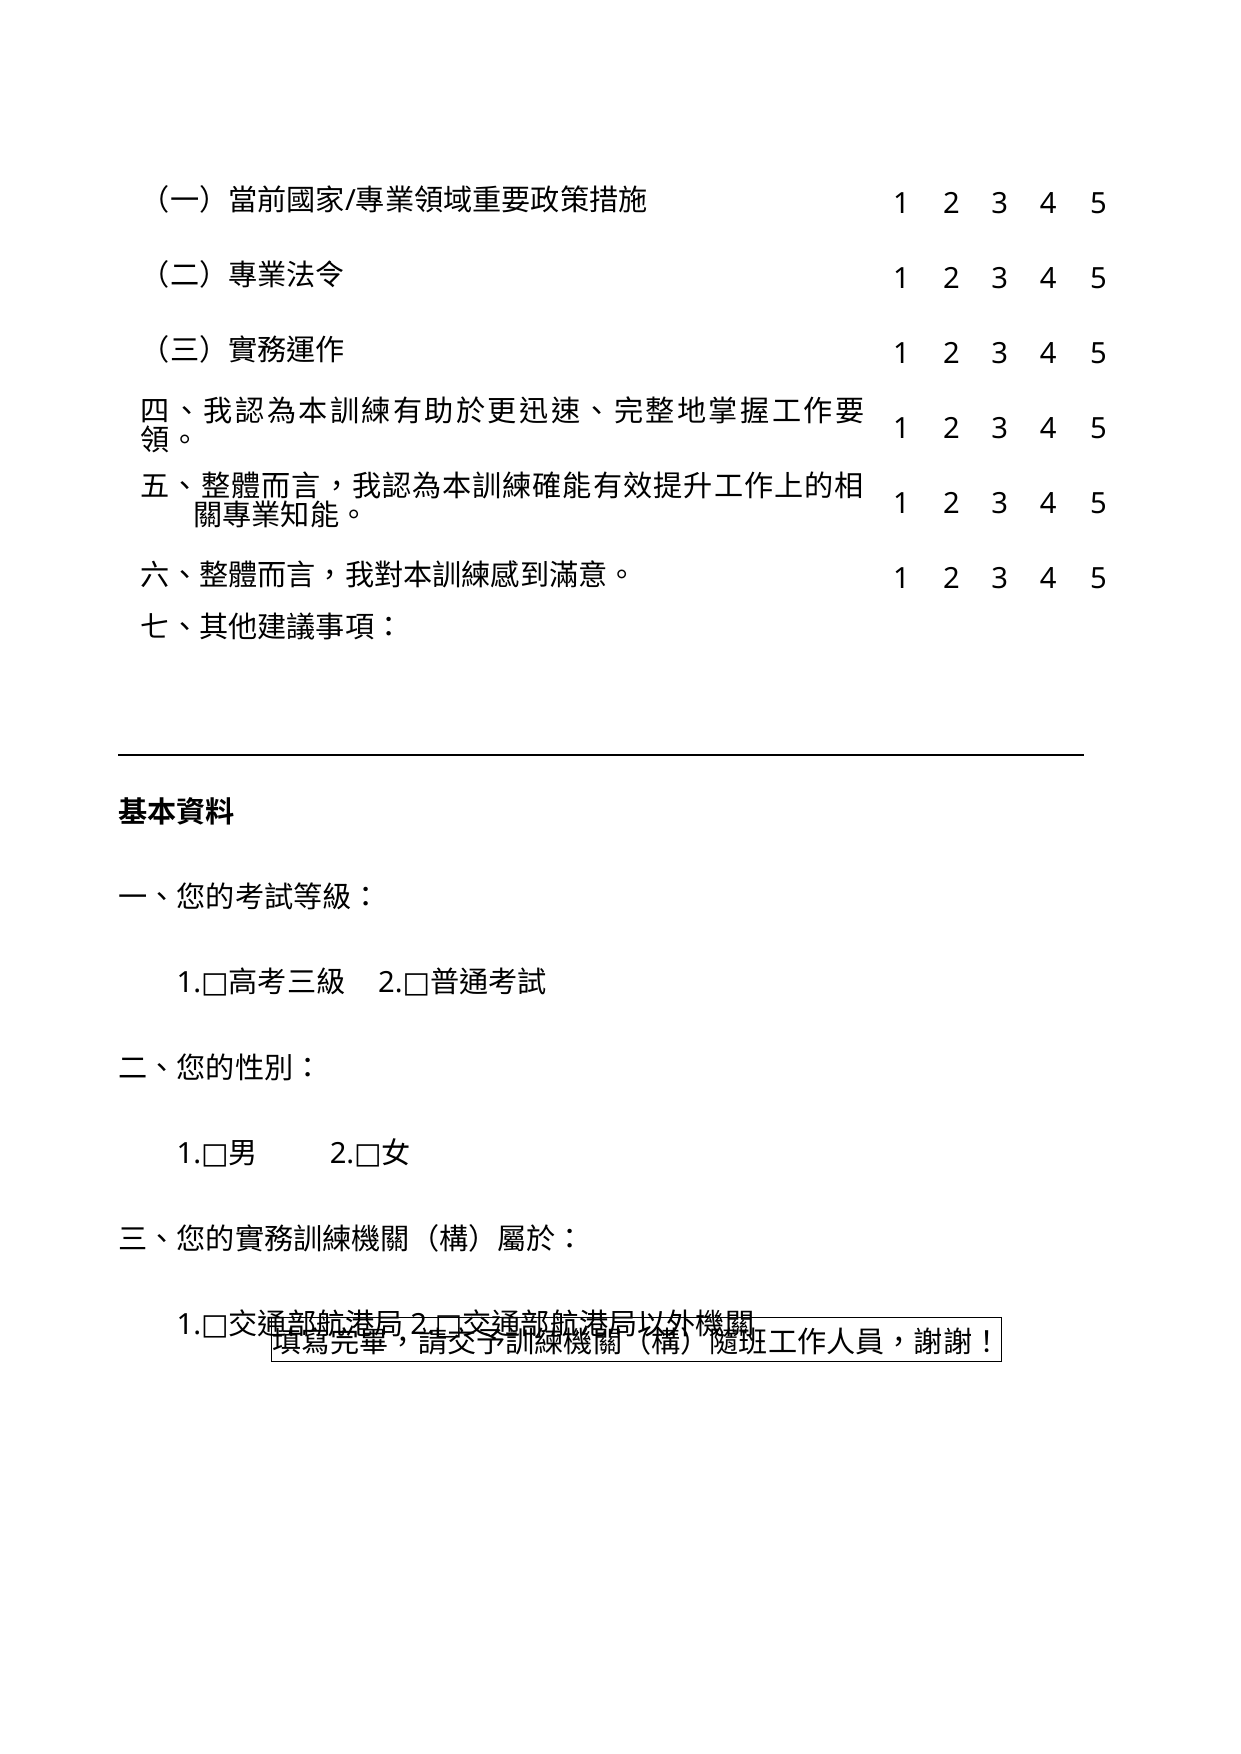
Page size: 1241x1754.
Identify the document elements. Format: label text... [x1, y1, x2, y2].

table_cell 2 [927, 240, 975, 314]
table_cell 1 [875, 540, 927, 614]
table_cell （二）專業法令 [129, 240, 875, 314]
table_cell 5 [1072, 540, 1124, 614]
table_cell 4 [1024, 165, 1072, 239]
table_cell 2 [927, 540, 975, 614]
table_cell 4 [1024, 465, 1072, 539]
table_cell 四、我認為本訓練有助於更迅速、完整地掌握工作要領。 [129, 390, 875, 464]
table_cell 1 [875, 390, 927, 464]
text 一、您的考試等級： [118, 857, 1122, 932]
text 二、您的性別： [118, 1028, 1122, 1103]
table_cell 七、其他建議事項： [129, 615, 1124, 644]
text 1.□交通部航港局 2.□交通部航港局以外機關 [118, 1284, 1122, 1359]
table_cell （一）當前國家/專業領域重要政策措施 [129, 165, 875, 239]
table_cell （三）實務運作 [129, 315, 875, 389]
table_cell 4 [1024, 240, 1072, 314]
table_cell 3 [975, 315, 1024, 389]
table_cell 3 [975, 540, 1024, 614]
table_cell 五、整體而言，我認為本訓練確能有效提升工作上的相關專業知能。 [129, 465, 875, 539]
table_cell 2 [927, 465, 975, 539]
table_cell 3 [975, 240, 1024, 314]
table_cell 4 [1024, 540, 1072, 614]
table_cell 4 [1024, 390, 1072, 464]
table_cell 1 [875, 165, 927, 239]
table_cell 5 [1072, 240, 1124, 314]
table_cell 5 [1072, 165, 1124, 239]
text 1.□高考三級 2.□普通考試 [118, 943, 1122, 1018]
table_cell 5 [1072, 315, 1124, 389]
table_cell 3 [975, 390, 1024, 464]
table_cell 2 [927, 390, 975, 464]
table_cell 1 [875, 240, 927, 314]
table_cell 六、整體而言，我對本訓練感到滿意。 [129, 540, 875, 614]
table_cell 1 [875, 465, 927, 539]
text 1.□男 2.□女 [118, 1113, 1122, 1188]
text 三、您的實務訓練機關（構）屬於： [118, 1199, 1122, 1274]
table_cell 3 [975, 465, 1024, 539]
table_cell 5 [1072, 390, 1124, 464]
text 基本資料 [118, 772, 1122, 847]
table_cell 5 [1072, 465, 1124, 539]
table_cell 2 [927, 165, 975, 239]
table_cell 3 [975, 165, 1024, 239]
table_cell 2 [927, 315, 975, 389]
table_cell 4 [1024, 315, 1072, 389]
table_cell 1 [875, 315, 927, 389]
